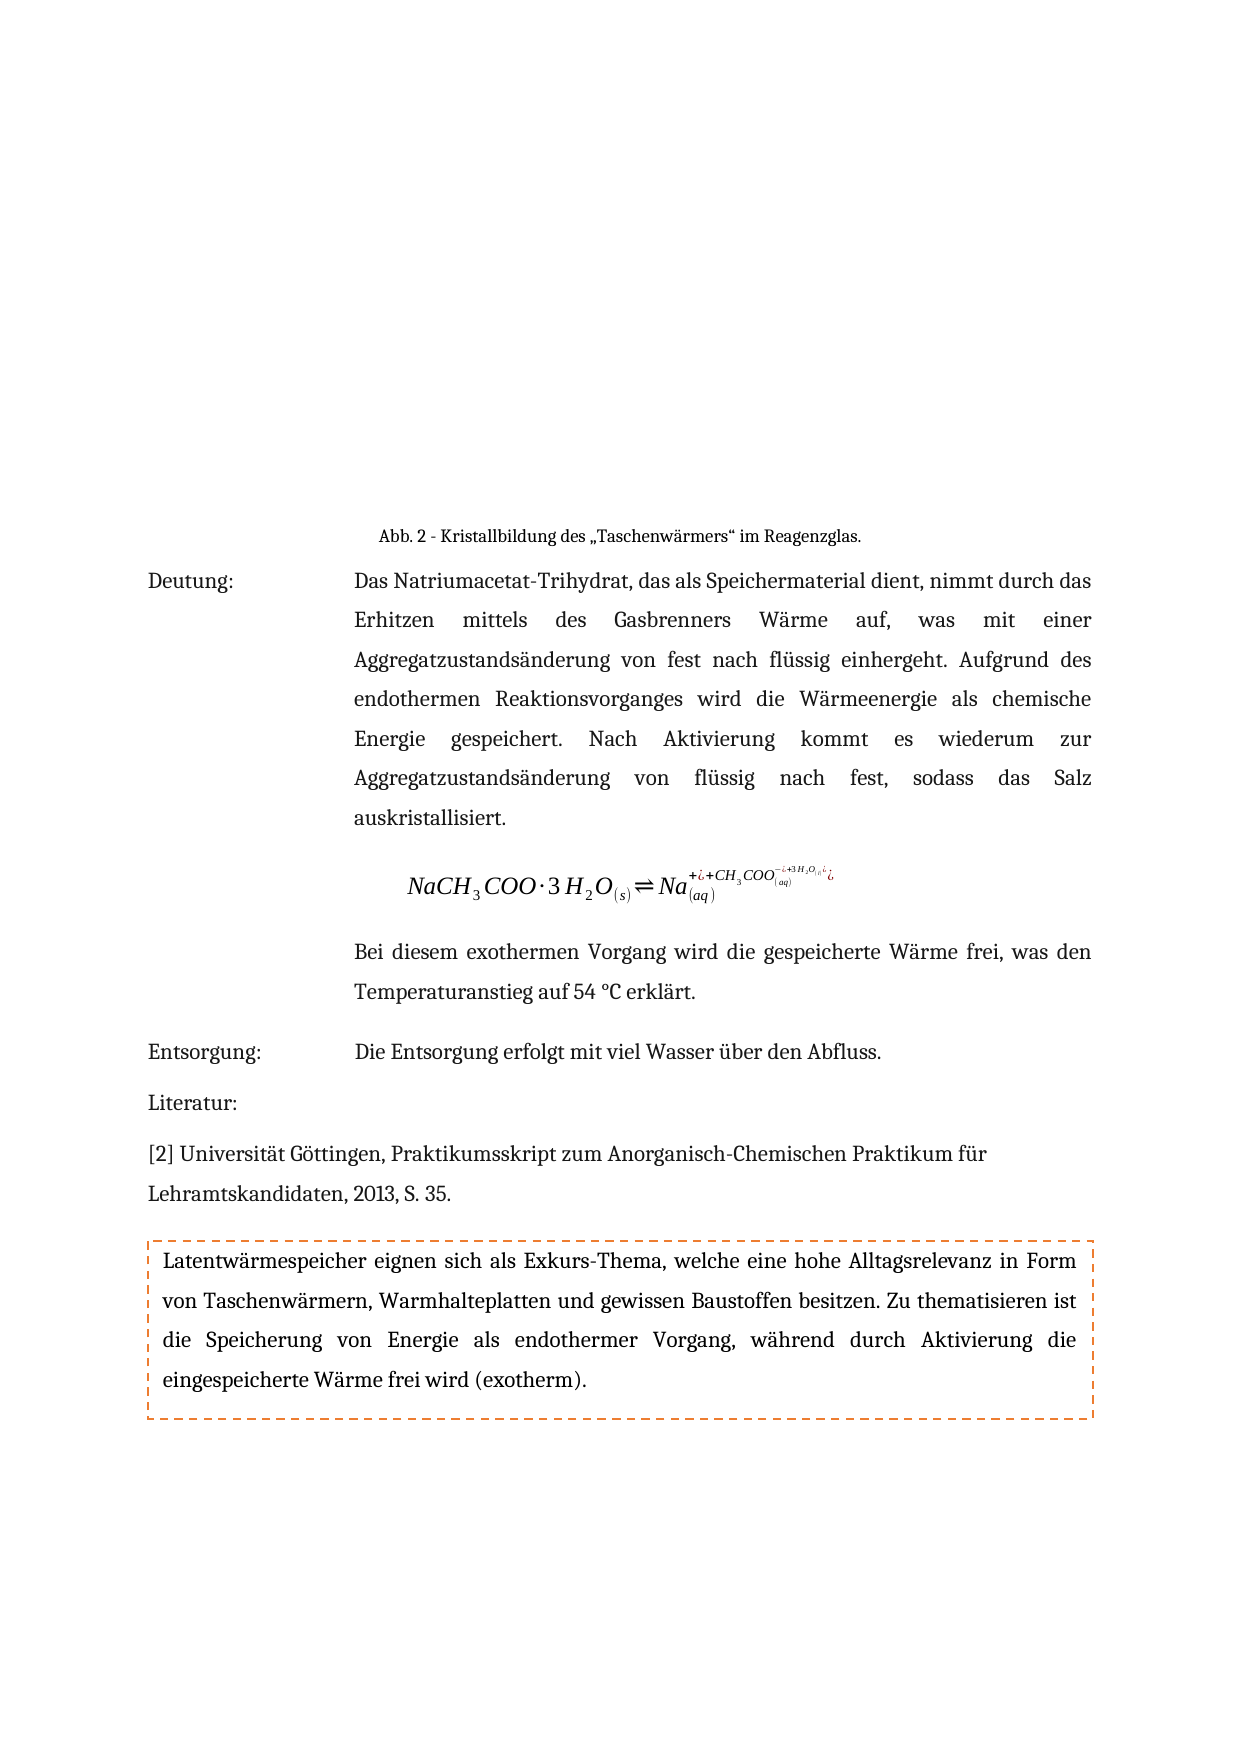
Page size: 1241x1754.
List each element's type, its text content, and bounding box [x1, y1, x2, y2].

text Entsorgung: Die Entsorgung erfolgt mit viel Wasser über den Abfluss. [148, 1039, 1092, 1065]
text Bei diesem exothermen Vorgang wird die gespeicherte Wärme frei, was den Temperaturanstieg auf 54 °C erklärt. [148, 939, 1092, 1005]
text Deutung: Das Natriumacetat-Trihydrat, das als Speichermaterial dient, nimmt durch das Erhitzen mittels des Gasbrenners Wärme auf, was mit einer Aggregatzustandsänderung von fest nach flüssig einhergeht. Aufgrund des endothermen Reaktionsvorganges wird die Wärmeenergie als chemische Energie gespeichert. Nach Aktivierung kommt es wiederum zur Aggregatzustandsänderung von flüssig nach fest, sodass das Salz auskristallisiert. [148, 568, 1092, 831]
text Abb. 2 - Kristallbildung des „Taschenwärmers“ im Reagenzglas. [148, 525, 1092, 547]
text [2] Universität Göttingen, Praktikumsskript zum Anorganisch-Chemischen Praktikum für Lehramtskandidaten, 2013, S. 35. [148, 1141, 1092, 1207]
text Literatur: [148, 1090, 1092, 1116]
